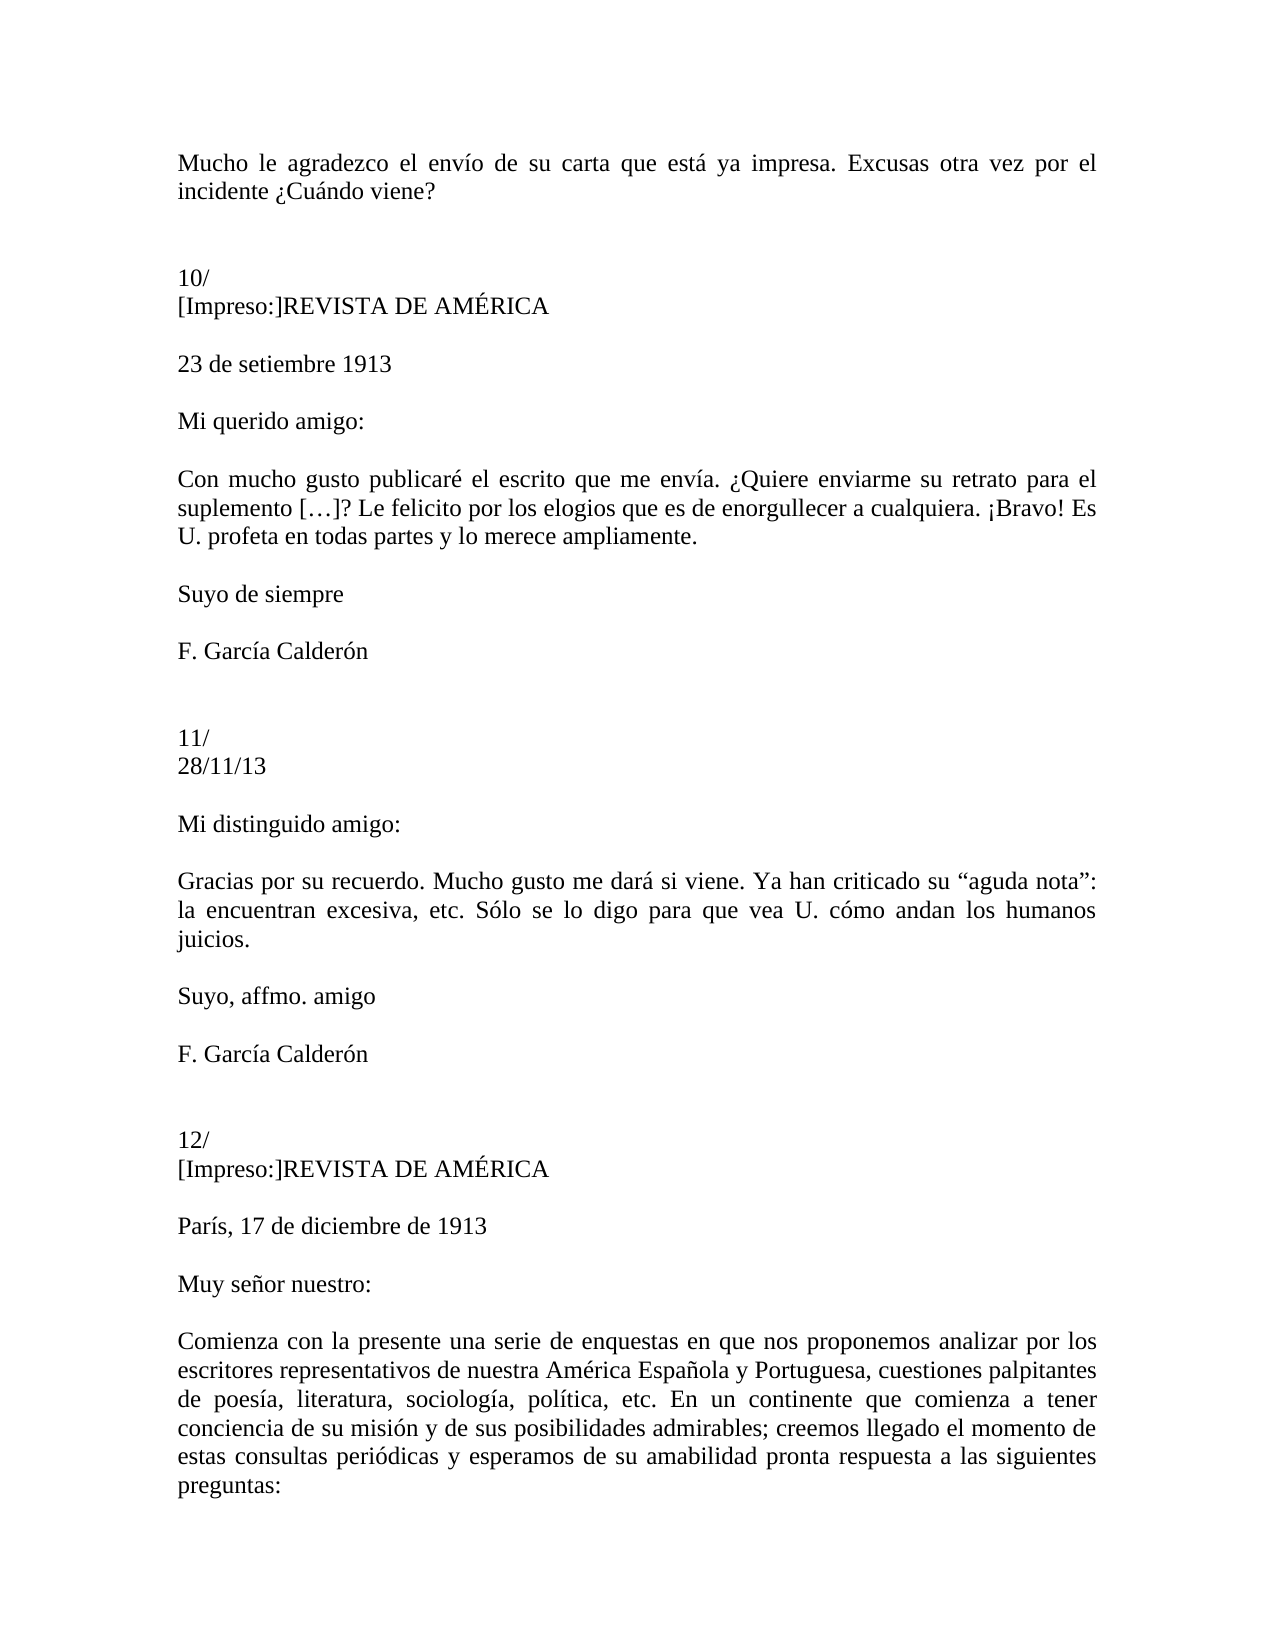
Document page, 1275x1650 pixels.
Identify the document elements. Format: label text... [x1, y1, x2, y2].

text 28/11/13 [177, 751, 1098, 780]
text Suyo de siempre [177, 579, 1098, 608]
text Mucho le agradezco el envío de su carta que está ya impresa. Excusas otra vez por el incidente ¿Cuándo viene? [177, 148, 1098, 205]
text Mi querido amigo: [177, 406, 1098, 435]
text Mi distinguido amigo: [177, 809, 1098, 838]
text [Impreso:]REVISTA DE AMÉRICA [177, 1154, 1098, 1183]
text 11/ [177, 723, 1098, 751]
text París, 17 de diciembre de 1913 [177, 1211, 1098, 1240]
text Suyo, affmo. amigo [177, 981, 1098, 1010]
text 10/ [177, 263, 1098, 291]
text 12/ [177, 1125, 1098, 1154]
text Muy señor nuestro: [177, 1269, 1098, 1298]
text Comienza con la presente una serie de enquestas en que nos proponemos analizar por los escritores representativos de nuestra América Española y Portuguesa, cuestiones palpitantes de poesía, literatura, sociología, política, etc. En un continente que comienza a tener conciencia de su misión y de sus posibilidades admirables; creemos llegado el momento de estas consultas periódicas y esperamos de su amabilidad pronta respuesta a las siguientes preguntas: [177, 1326, 1098, 1499]
text [Impreso:]REVISTA DE AMÉRICA [177, 291, 1098, 320]
text 23 de setiembre 1913 [177, 349, 1098, 378]
text Con mucho gusto publicaré el escrito que me envía. ¿Quiere enviarme su retrato para el suplemento […]? Le felicito por los elogios que es de enorgullecer a cualquiera. ¡Bravo! Es U. profeta en todas partes y lo merece ampliamente. [177, 464, 1098, 550]
text Gracias por su recuerdo. Mucho gusto me dará si viene. Ya han criticado su “aguda nota”: la encuentran excesiva, etc. Sólo se lo digo para que vea U. cómo andan los humanos juicios. [177, 866, 1098, 953]
text F. García Calderón [177, 636, 1098, 665]
text F. García Calderón [177, 1039, 1098, 1068]
